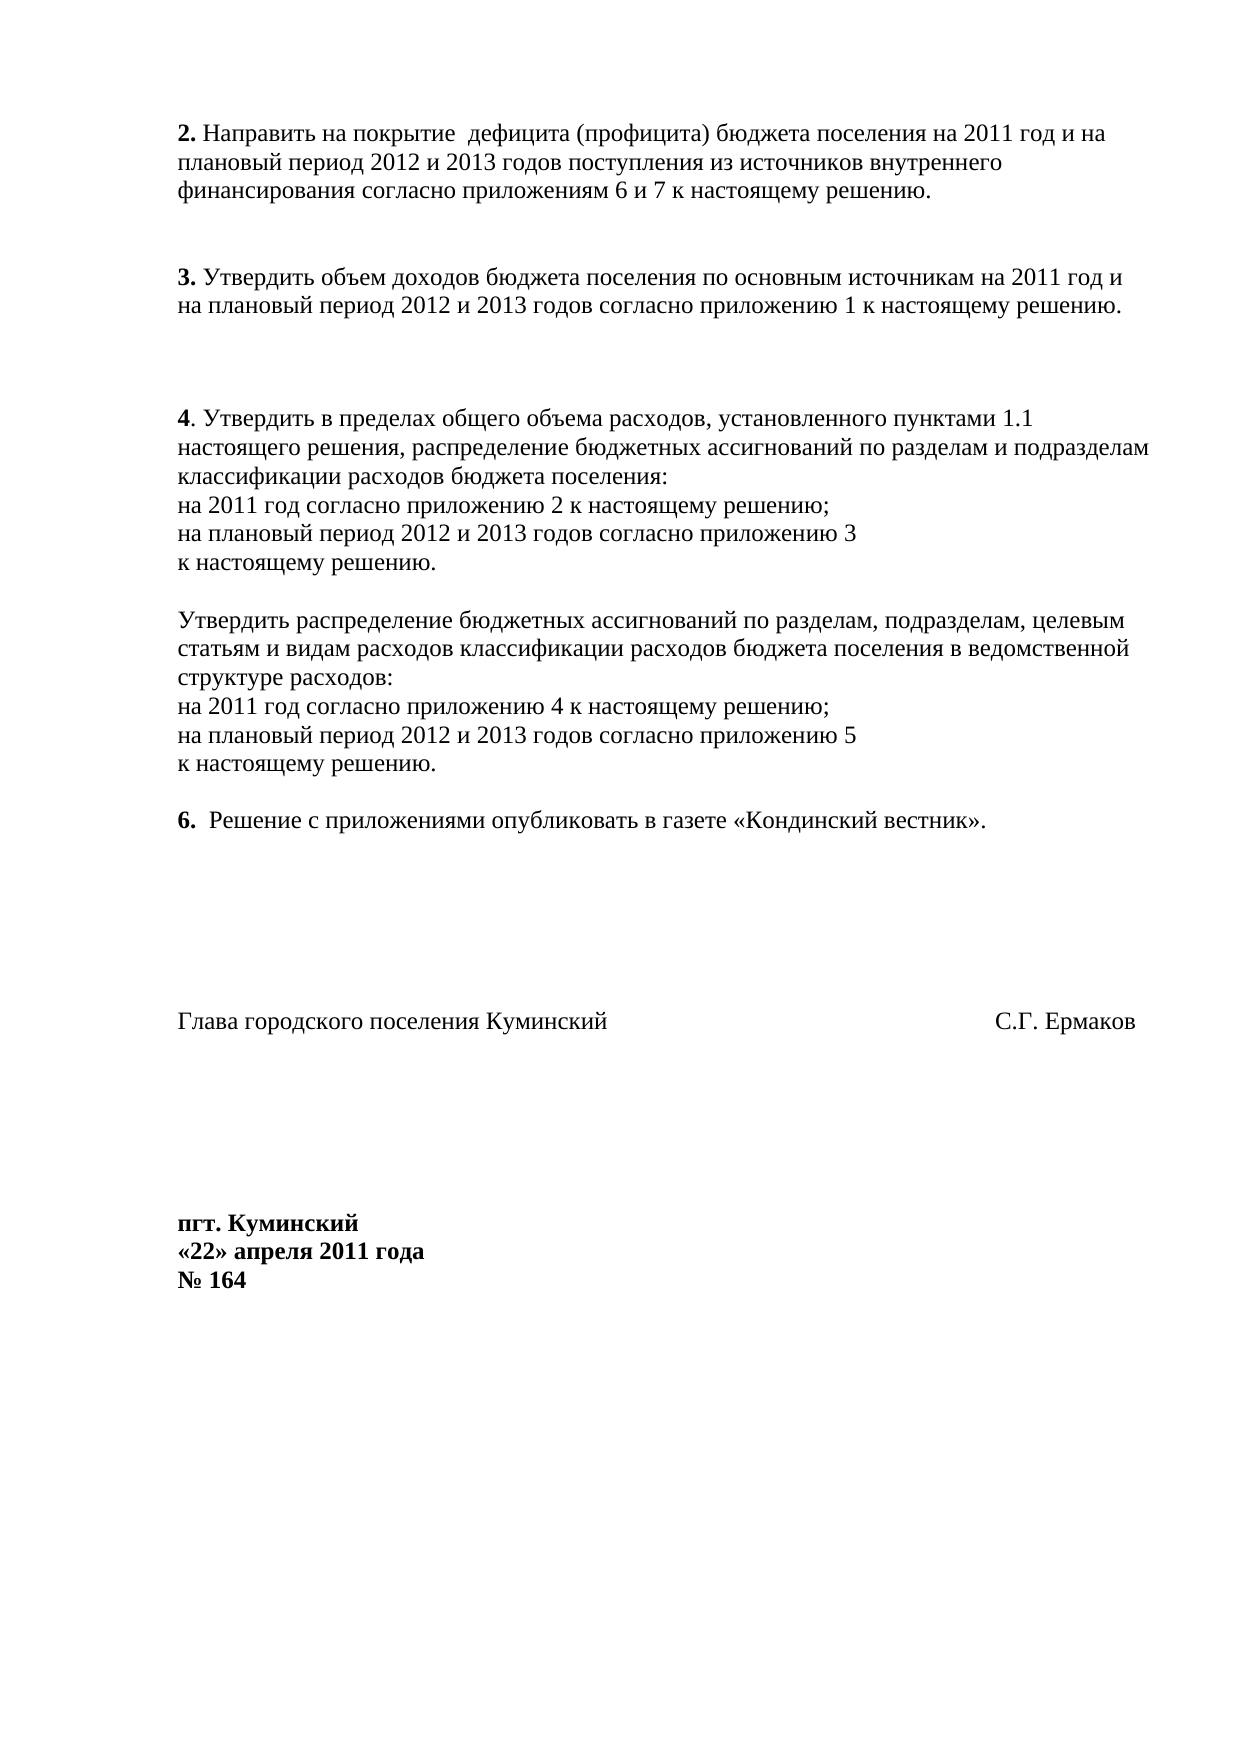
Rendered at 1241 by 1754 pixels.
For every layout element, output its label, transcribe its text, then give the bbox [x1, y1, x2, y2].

text 3. Утвердить объем доходов бюджета поселения по основным источникам на 2011 год и на плановый период 2012 и 2013 годов согласно приложению 1 к настоящему решению. [177, 262, 1152, 319]
text 2. Направить на покрытие дефицита (профицита) бюджета поселения на 2011 год и на плановый период 2012 и 2013 годов поступления из источников внутреннего финансирования согласно приложениям 6 и 7 к настоящему решению. [177, 118, 1152, 204]
text 4. Утвердить в пределах общего объема расходов, установленного пунктами 1.1 настоящего решения, распределение бюджетных ассигнований по разделам и подразделам классификации расходов бюджета поселения: [177, 403, 1152, 490]
text Глава городского поселения Куминский С.Г. Ермаков [177, 1006, 1152, 1035]
text на 2011 год согласно приложению 4 к настоящему решению; [177, 691, 1152, 720]
text № 164 [177, 1265, 1152, 1294]
text «22» апреля 2011 года [177, 1236, 1152, 1265]
text пгт. Куминский [177, 1208, 1152, 1236]
text на 2011 год согласно приложению 2 к настоящему решению; [177, 490, 1152, 518]
text на плановый период 2012 и 2013 годов согласно приложению 5 к настоящему решению. [177, 720, 1152, 777]
text на плановый период 2012 и 2013 годов согласно приложению 3 к настоящему решению. [177, 518, 1152, 576]
text 6. Решение с приложениями опубликовать в газете «Кондинский вестник». [177, 805, 1152, 834]
text Утвердить распределение бюджетных ассигнований по разделам, подразделам, целевым статьям и видам расходов классификации расходов бюджета поселения в ведомственной структуре расходов: [177, 605, 1152, 691]
